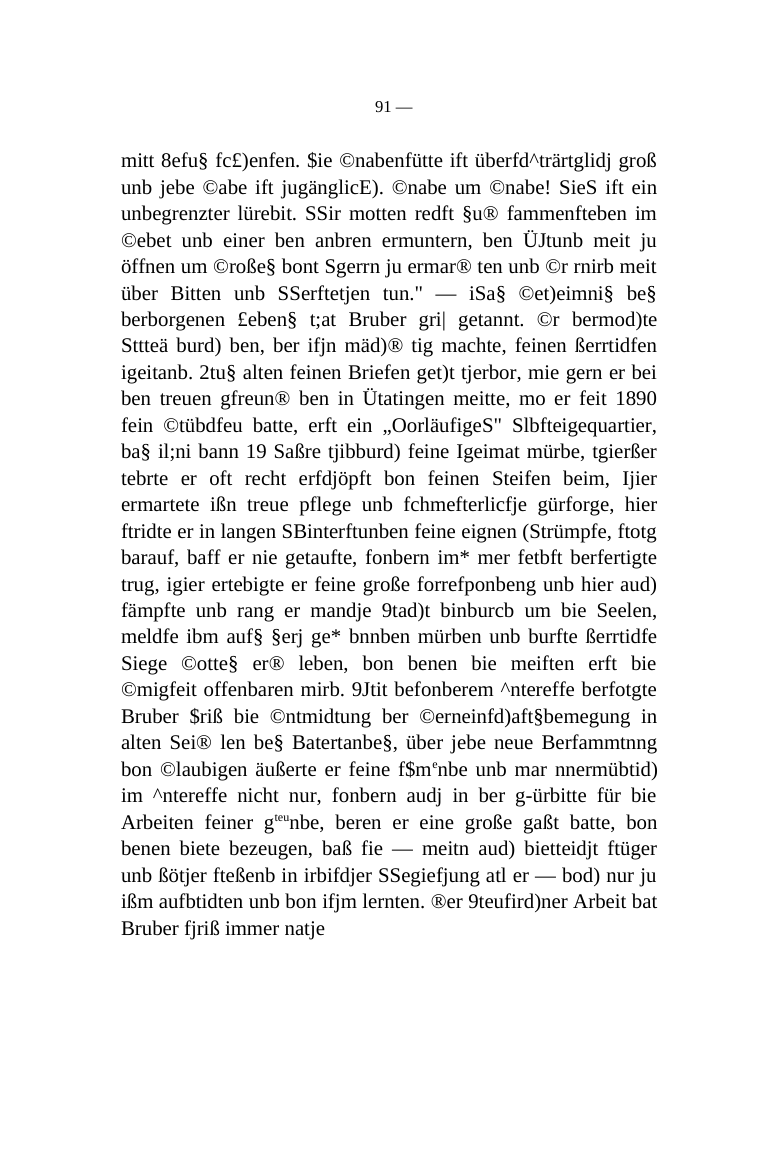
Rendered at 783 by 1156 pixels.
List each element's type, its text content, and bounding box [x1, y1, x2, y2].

text 91 — [375, 99, 412, 116]
text mitt 8efu§ fc£)enfen. $ie ©nabenfütte ift überfd^trärtglidj groß unb jebe ©abe ift jugänglicE). ©nabe um ©nabe! SieS ift ein unbegrenzter lürebit. SSir motten redft §u® fammenfteben im ©ebet unb einer ben anbren ermuntern, ben ÜJtunb meit ju öffnen um ©roße§ bont Sgerrn ju ermar® ten unb ©r rnirb meit über Bitten unb SSerftetjen tun." — iSa§ ©et)eimni§ be§ berborgenen £eben§ t;at Bruber gri| getannt. ©r bermod)te Sttteä burd) ben, ber ifjn mäd)® tig machte, feinen ßerrtidfen igeitanb. 2tu§ alten feinen Briefen get)t tjerbor, mie gern er bei ben treuen gfreun® ben in Ütatingen meitte, mo er feit 1890 fein ©tübdfeu batte, erft ein „OorläufigeS" Slbfteigequartier, ba§ il;ni bann 19 Saßre tjibburd) feine Igeimat mürbe, tgierßer tebrte er oft recht erfdjöpft bon feinen Steifen beim, Ijier ermartete ißn treue pflege unb fchmefterlicfje gürforge, hier ftridte er in langen SBinterftunben feine eignen (Strümpfe, ftotg barauf, baff er nie getaufte, fonbern im* mer fetbft berfertigte trug, igier ertebigte er feine große forrefponbeng unb hier aud) fämpfte unb rang er mandje 9tad)t binburcb um bie Seelen, meldfe ibm auf§ §erj ge* bnnben mürben unb burfte ßerrtidfe Siege ©otte§ er® leben, bon benen bie meiften erft bie ©migfeit offenbaren mirb. 9Jtit befonberem ^ntereffe berfotgte Bruber $riß bie ©ntmidtung ber ©erneinfd)aft§bemegung in alten Sei® len be§ Batertanbe§, über jebe neue Berfammtnng bon ©laubigen äußerte er feine f$menbe unb mar nnermübtid) im ^ntereffe nicht nur, fonbern audj in ber g-ürbitte für bie Arbeiten feiner gteunbe, beren er eine große gaßt batte, bon benen biete bezeugen, baß fie — meitn aud) bietteidjt ftüger unb ßötjer fteßenb in irbifdjer SSegiefjung atl er — bod) nur ju ißm aufbtidten unb bon ifjm lernten. ®er 9teufird)ner Arbeit bat Bruber fjriß immer natje [121, 146, 658, 940]
